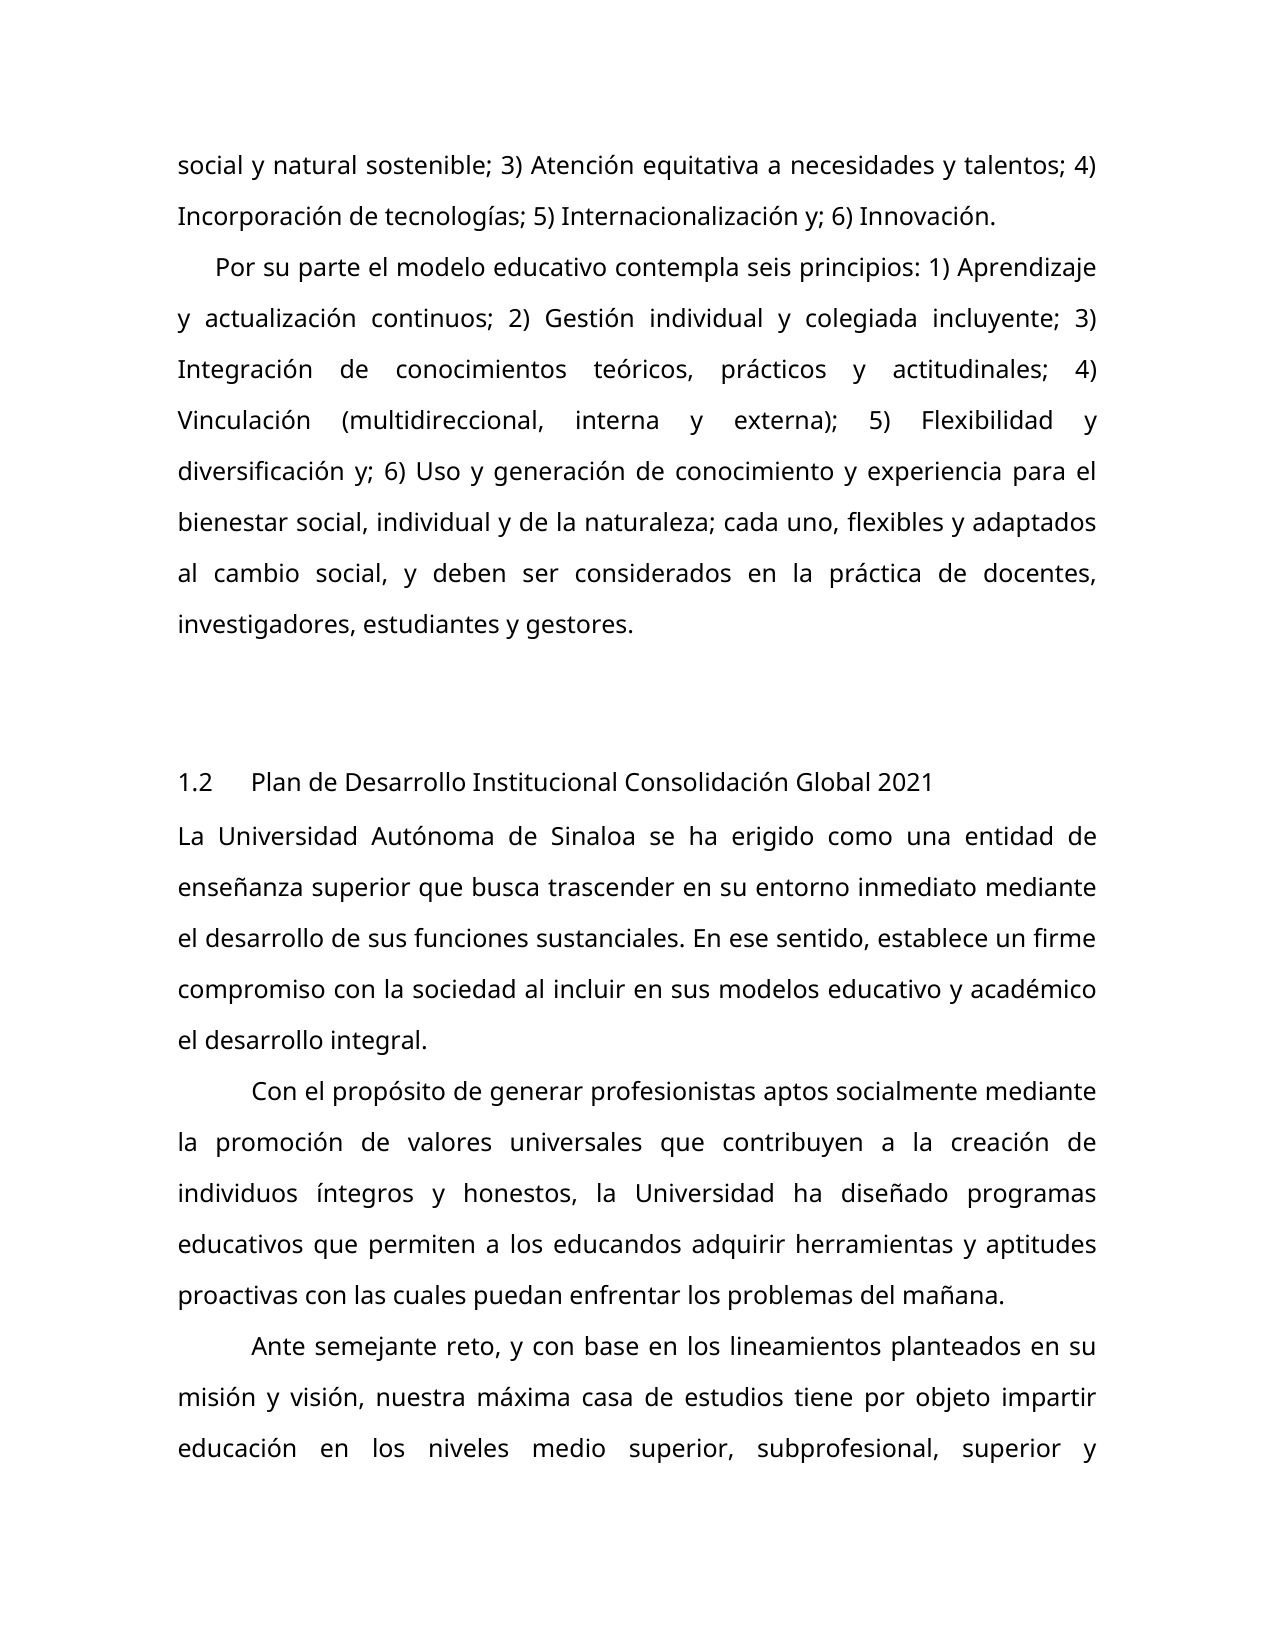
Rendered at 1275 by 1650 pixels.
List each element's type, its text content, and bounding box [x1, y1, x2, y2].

text Por su parte el modelo educativo contempla seis principios: 1) Aprendizaje y actualización continuos; 2) Gestión individual y colegiada incluyente; 3) Integración de conocimientos teóricos, prácticos y actitudinales; 4) Vinculación (multidireccional, interna y externa); 5) Flexibilidad y diversificación y; 6) Uso y generación de conocimiento y experiencia para el bienestar social, individual y de la naturaleza; cada uno, flexibles y adaptados al cambio social, y deben ser considerados en la práctica de docentes, investigadores, estudiantes y gestores. [177, 250, 1098, 641]
text La Universidad Autónoma de Sinaloa se ha erigido como una entidad de enseñanza superior que busca trascender en su entorno inmediato mediante el desarrollo de sus funciones sustanciales. En ese sentido, establece un firme compromiso con la sociedad al incluir en sus modelos educativo y académico el desarrollo integral. [177, 818, 1098, 1057]
text Con el propósito de generar profesionistas aptos socialmente mediante la promoción de valores universales que contribuyen a la creación de individuos íntegros y honestos, la Universidad ha diseñado programas educativos que permiten a los educandos adquirir herramientas y aptitudes proactivas con las cuales puedan enfrentar los problemas del mañana. [177, 1073, 1098, 1312]
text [177, 1329, 1098, 1465]
list Plan de Desarrollo Institucional Consolidación Global 2021 [177, 765, 1098, 799]
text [177, 148, 1098, 233]
